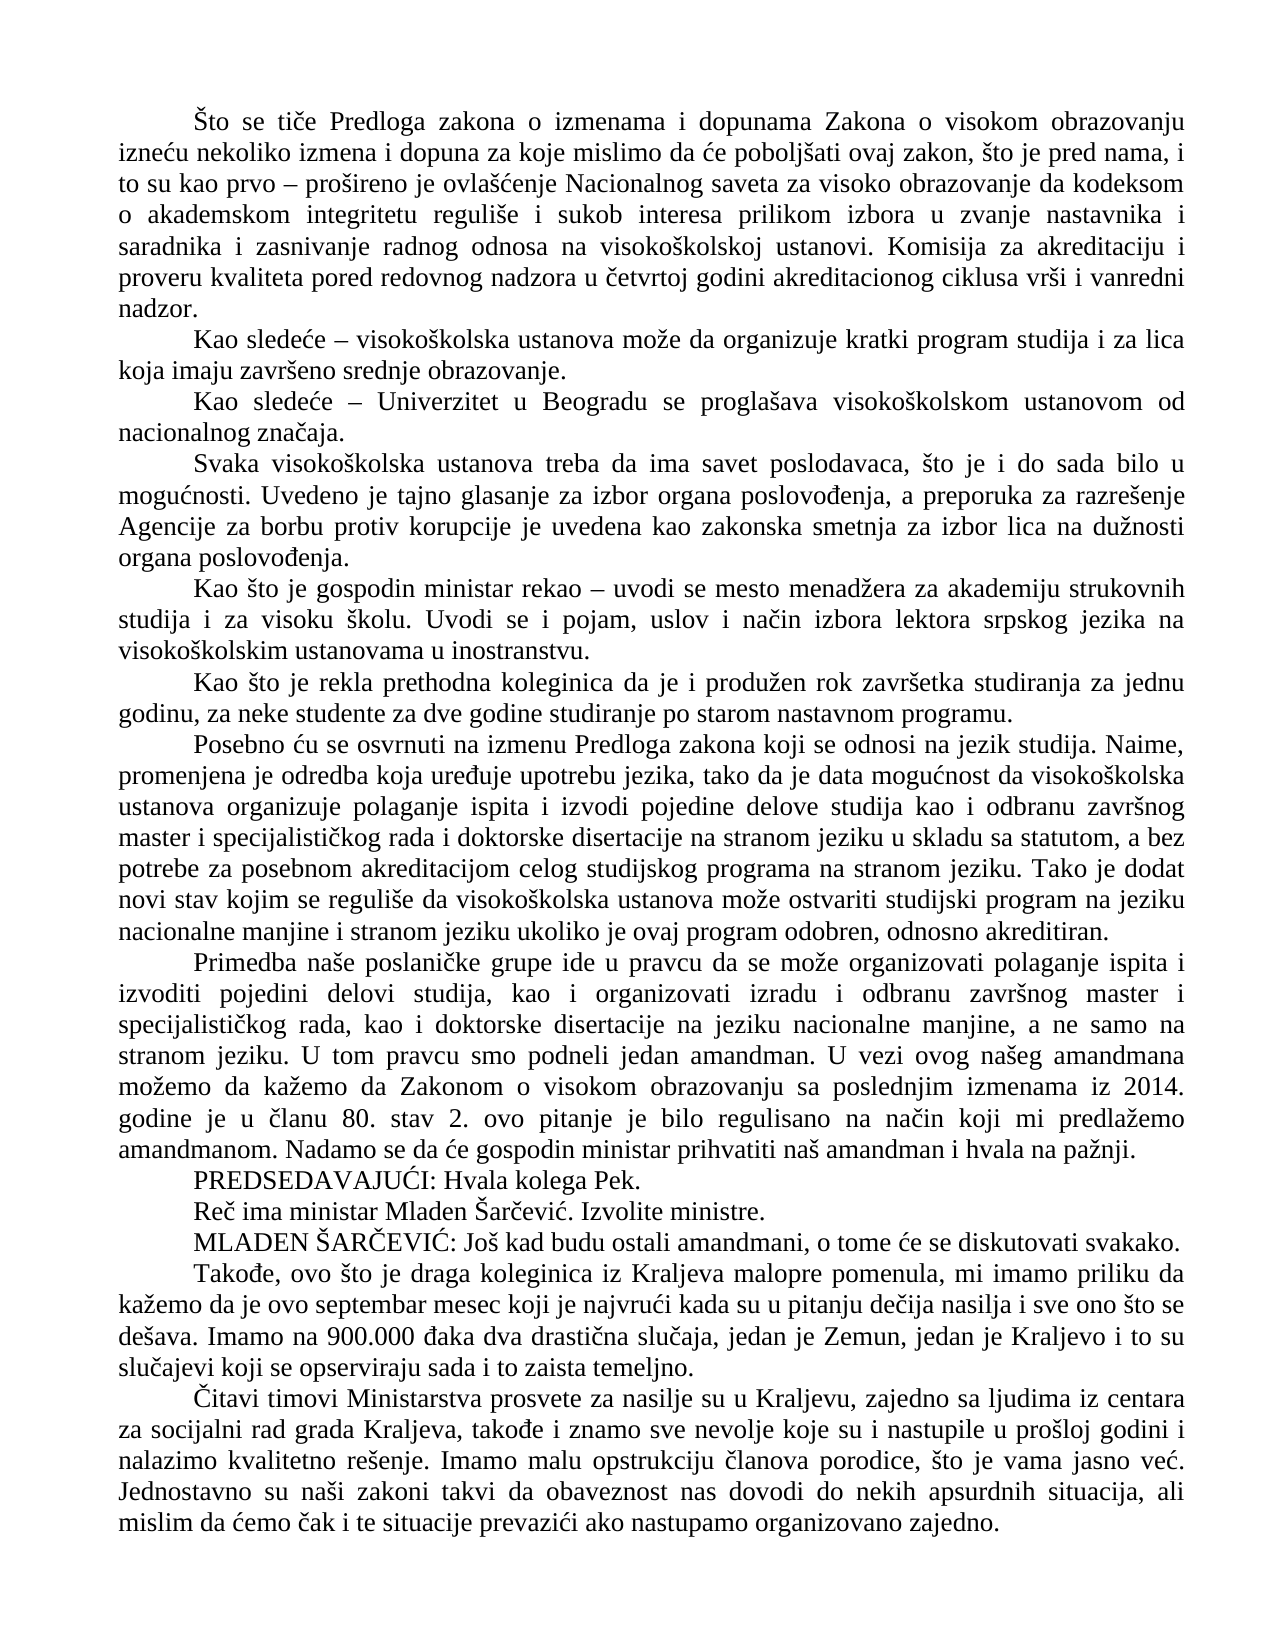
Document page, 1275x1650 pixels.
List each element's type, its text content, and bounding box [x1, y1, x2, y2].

text Takođe, ovo što je draga koleginica iz Kraljeva malopre pomenula, mi imamo priliku da kažemo da je ovo septembar mesec koji je najvrući kada su u pitanju dečija nasilja i sve ono što se dešava. Imamo na 900.000 đaka dva drastična slučaja, jedan je Zemun, jedan je Kraljevo i to su slučajevi koji se opserviraju sada i to zaista temeljno. [118, 1257, 1186, 1382]
text Primedba naše poslaničke grupe ide u pravcu da se može organizovati polaganje ispita i izvoditi pojedini delovi studija, kao i organizovati izradu i odbranu završnog master i specijalističkog rada, kao i doktorske disertacije na jeziku nacionalne manjine, a ne samo na stranom jeziku. U tom pravcu smo podneli jedan amandman. U vezi ovog našeg amandmana možemo da kažemo da Zakonom o visokom obrazovanju sa poslednjim izmenama iz 2014. godine je u članu 80. stav 2. ovo pitanje je bilo regulisano na način koji mi predlažemo amandmanom. Nadamo se da će gospodin ministar prihvatiti naš amandman i hvala na pažnji. [118, 946, 1186, 1164]
text Reč ima ministar Mladen Šarčević. Izvolite ministre. [118, 1195, 1186, 1226]
text Svaka visokoškolska ustanova treba da ima savet poslodavaca, što je i do sada bilo u mogućnosti. Uvedeno je tajno glasanje za izbor organa poslovođenja, a preporuka za razrešenje Agencije za borbu protiv korupcije je uvedena kao zakonska smetnja za izbor lica na dužnosti organa poslovođenja. [118, 448, 1186, 572]
text Što se tiče Predloga zakona o izmenama i dopunama Zakona o visokom obrazovanju izneću nekoliko izmena i dopuna za koje mislimo da će poboljšati ovaj zakon, što je pred nama, i to su kao prvo – prošireno je ovlašćenje Nacionalnog saveta za visoko obrazovanje da kodeksom o akademskom integritetu reguliše i sukob interesa prilikom izbora u zvanje nastavnika i saradnika i zasnivanje radnog odnosa na visokoškolskoj ustanovi. Komisija za akreditaciju i proveru kvaliteta pored redovnog nadzora u četvrtoj godini akreditacionog ciklusa vrši i vanredni nadzor. [118, 105, 1186, 323]
text Posebno ću se osvrnuti na izmenu Predloga zakona koji se odnosi na jezik studija. Naime, promenjena je odredba koja uređuje upotrebu jezika, tako da je data mogućnost da visokoškolska ustanova organizuje polaganje ispita i izvodi pojedine delove studija kao i odbranu završnog master i specijalističkog rada i doktorske disertacije na stranom jeziku u skladu sa statutom, a bez potrebe za posebnom akreditacijom celog studijskog programa na stranom jeziku. Tako je dodat novi stav kojim se reguliše da visokoškolska ustanova može ostvariti studijski program na jeziku nacionalne manjine i stranom jeziku ukoliko je ovaj program odobren, odnosno akreditiran. [118, 728, 1186, 946]
text Kao sledeće – visokoškolska ustanova može da organizuje kratki program studija i za lica koja imaju završeno srednje obrazovanje. [118, 323, 1186, 385]
text PREDSEDAVAJUĆI: Hvala kolega Pek. [118, 1164, 1186, 1195]
text MLADEN ŠARČEVIĆ: Još kad budu ostali amandmani, o tome će se diskutovati svakako. [118, 1226, 1186, 1257]
text Kao sledeće – Univerzitet u Beogradu se proglašava visokoškolskom ustanovom od nacionalnog značaja. [118, 385, 1186, 448]
text Čitavi timovi Ministarstva prosvete za nasilje su u Kraljevu, zajedno sa ljudima iz centara za socijalni rad grada Kraljeva, takođe i znamo sve nevolje koje su i nastupile u prošloj godini i nalazimo kvalitetno rešenje. Imamo malu opstrukciju članova porodice, što je vama jasno već. Jednostavno su naši zakoni takvi da obaveznost nas dovodi do nekih apsurdnih situacija, ali mislim da ćemo čak i te situacije prevazići ako nastupamo organizovano zajedno. [118, 1382, 1186, 1538]
text Kao što je gospodin ministar rekao – uvodi se mesto menadžera za akademiju strukovnih studija i za visoku školu. Uvodi se i pojam, uslov i način izbora lektora srpskog jezika na visokoškolskim ustanovama u inostranstvu. [118, 572, 1186, 666]
text Kao što je rekla prethodna koleginica da je i produžen rok završetka studiranja za jednu godinu, za neke studente za dve godine studiranje po starom nastavnom programu. [118, 666, 1186, 728]
